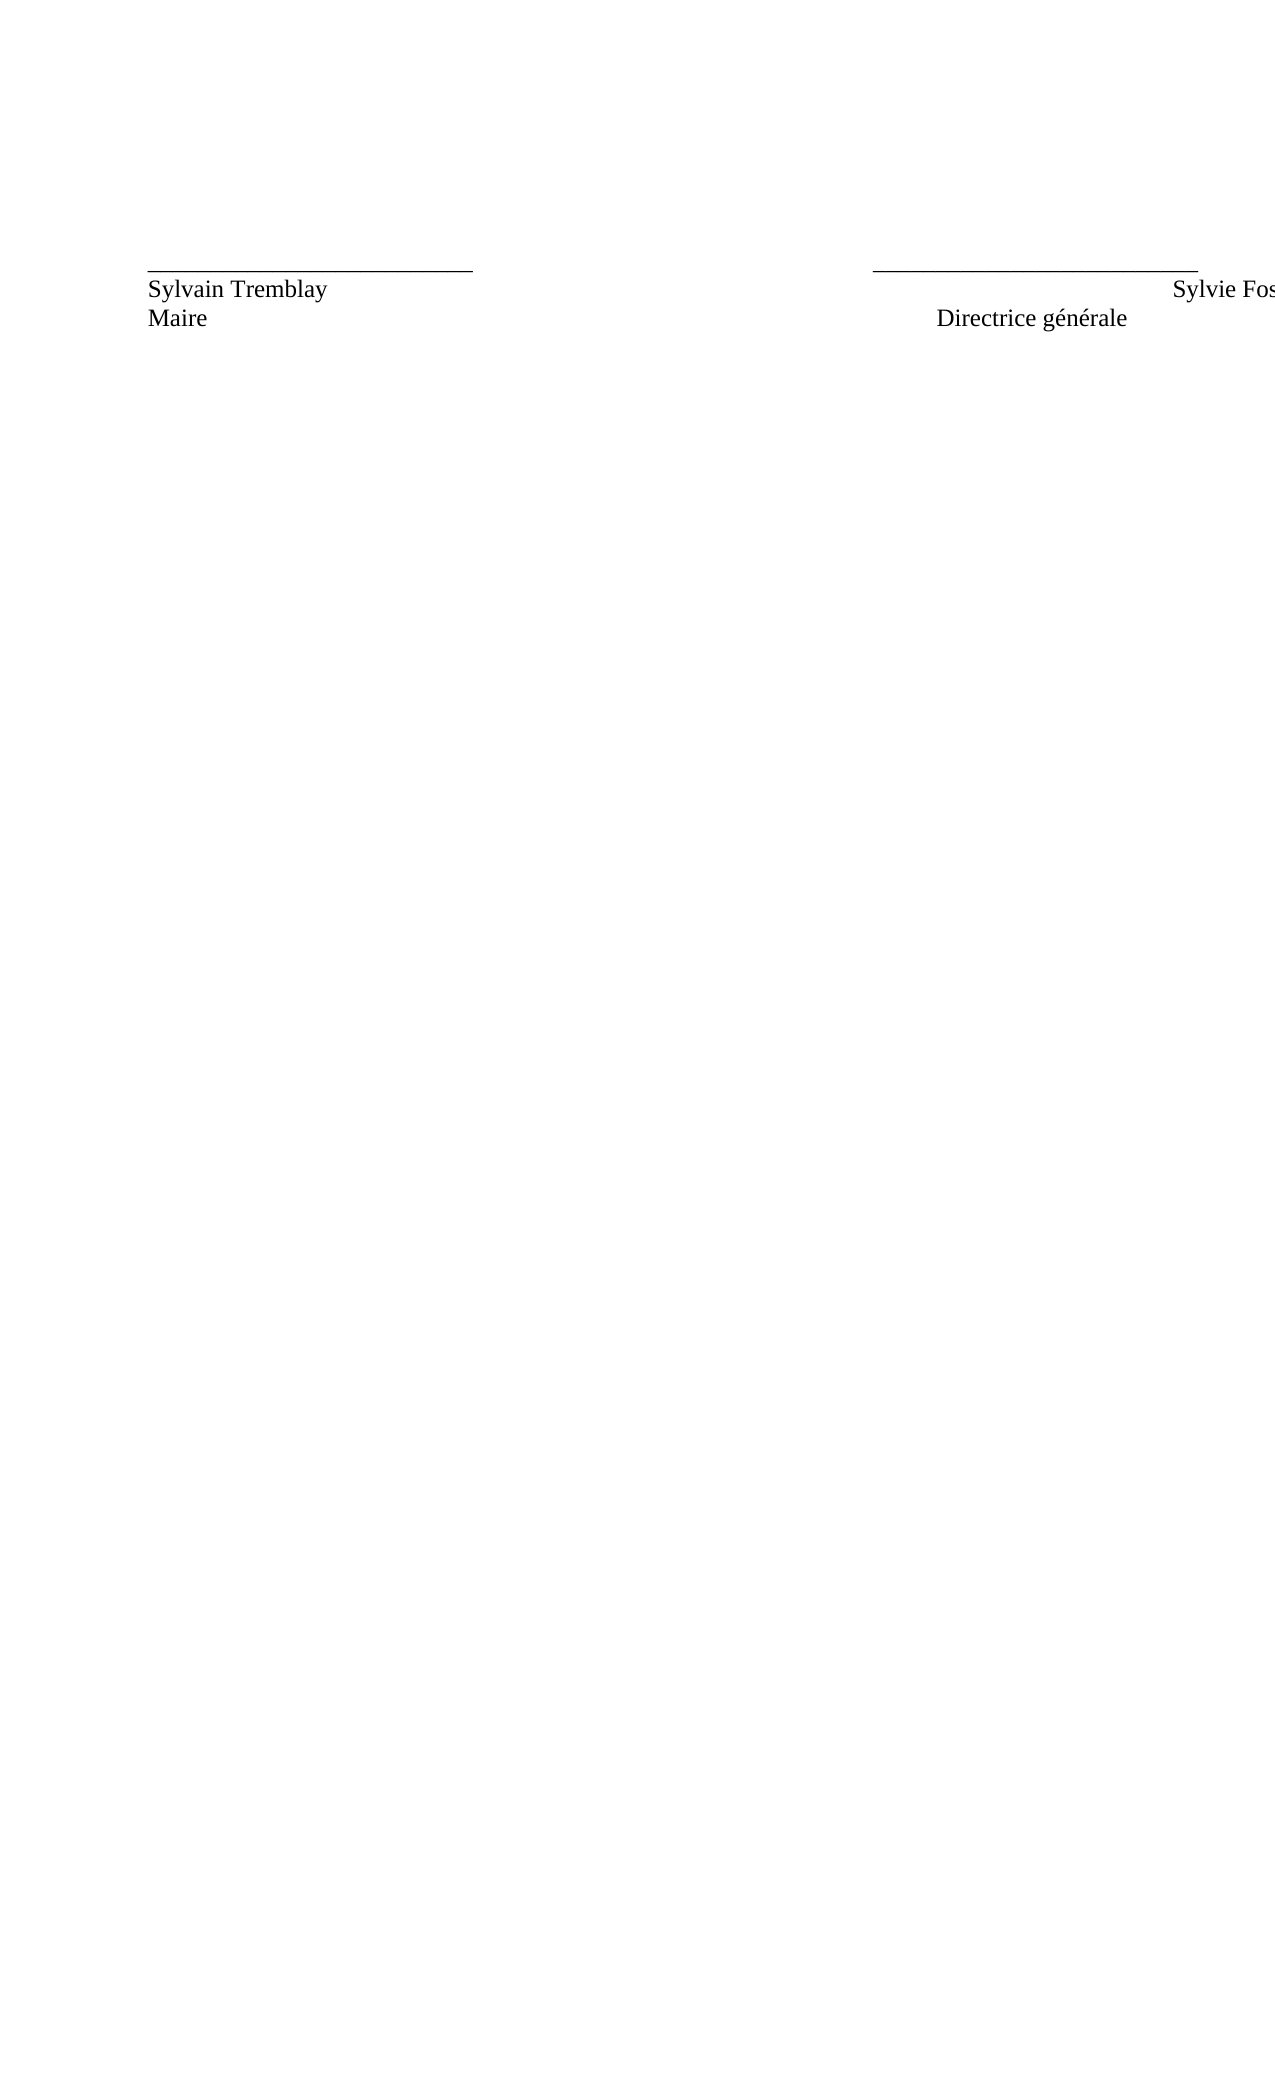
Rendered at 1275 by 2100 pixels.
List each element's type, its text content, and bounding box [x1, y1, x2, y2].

text __________________________ __________________________ [148, 246, 1128, 274]
text Maire Directrice générale [148, 303, 1128, 332]
text Sylvain Tremblay Sylvie Foster [148, 274, 1128, 303]
